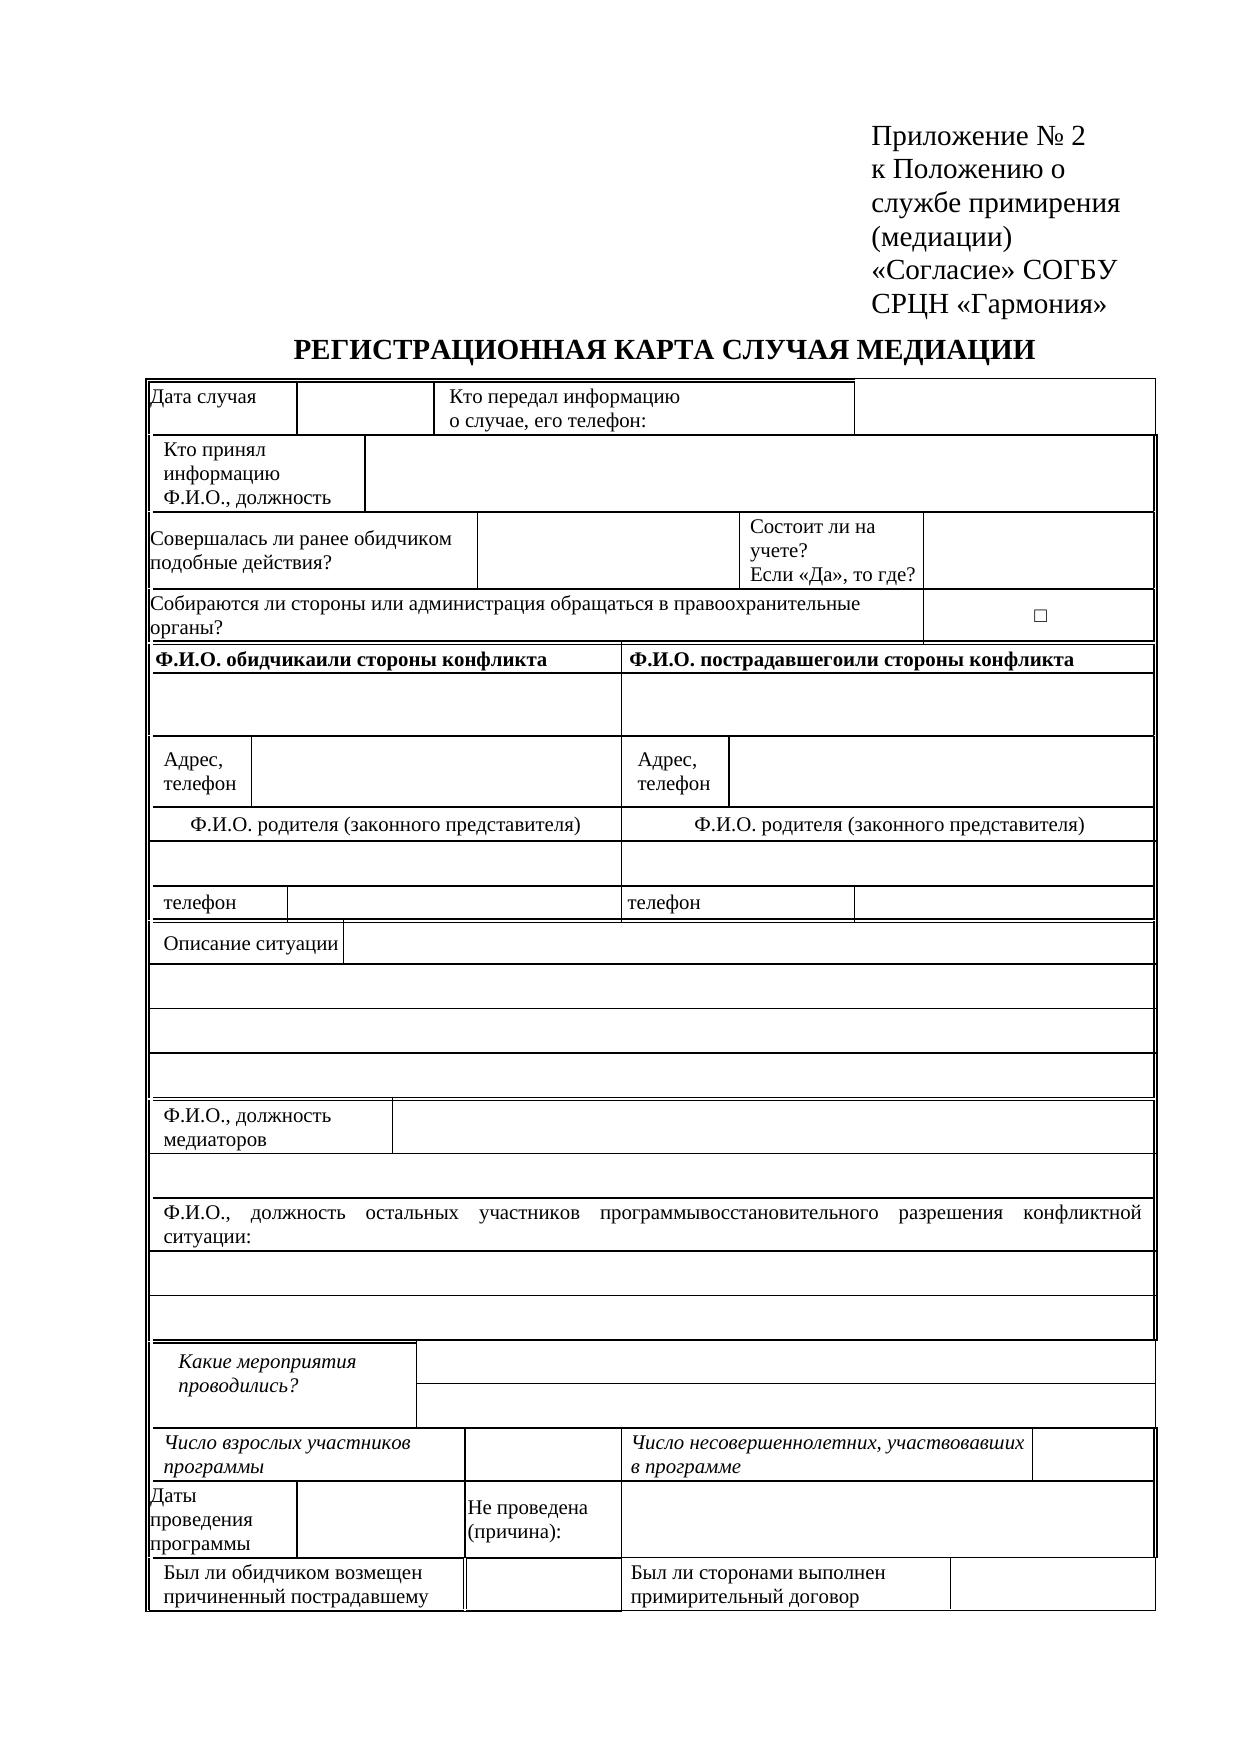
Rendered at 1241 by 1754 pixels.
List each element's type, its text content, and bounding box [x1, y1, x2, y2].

table_cell [150, 1009, 1153, 1052]
text к Положению о службе примирения (медиации) «Согласие» СОГБУ СРЦН «Гармония» [871, 152, 1152, 319]
table_cell [466, 1429, 621, 1480]
table_cell Число взрослых участников программы [150, 1427, 464, 1480]
table_cell [393, 1101, 1153, 1153]
table_cell [344, 923, 1153, 963]
table_cell Даты проведения программы [150, 1480, 296, 1557]
table_cell [252, 737, 621, 806]
table_cell телефон [622, 887, 854, 918]
table_cell [150, 1154, 1153, 1197]
table_cell Состоит ли на учете? Если «Да», то где? [740, 513, 923, 588]
table_cell [467, 1559, 621, 1609]
table_cell Описание ситуации [148, 918, 343, 963]
table_cell телефон [150, 885, 287, 918]
table_cell □ [924, 590, 1153, 640]
table_cell [150, 1296, 1153, 1339]
table_cell [622, 842, 1153, 885]
table_cell [730, 737, 1153, 806]
table_cell Какие мероприятия проводились? [148, 1339, 416, 1427]
table_cell [150, 1252, 1153, 1294]
table_cell Ф.И.О. родителя (законного представителя) [622, 808, 1153, 840]
table_cell Ф.И.О., должность остальных участников программывосстановительного разрешения конфликтной ситуации: [150, 1197, 1153, 1250]
table_cell [288, 887, 621, 918]
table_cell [622, 1558, 950, 1609]
table_header [298, 383, 433, 434]
table_cell Кто принял информацию Ф.И.О., должность [148, 434, 364, 511]
table_cell Ф.И.О., должность медиаторов [148, 1097, 392, 1153]
text РЕГИСТРАЦИОННАЯ КАРТА СЛУЧАЯ МЕДИАЦИИ [177, 332, 1152, 365]
table_cell [150, 842, 621, 885]
table_header Кто передал информацию о случае, его телефон: [435, 383, 854, 434]
text Приложение № 2 [871, 118, 1152, 152]
table_cell [417, 1341, 1155, 1383]
table_cell [366, 436, 1153, 511]
table_cell Ф.И.О. пострадавшегоили стороны конфликта [622, 645, 1153, 672]
table_cell [951, 1558, 1155, 1609]
table_cell Адрес, телефон [622, 737, 728, 806]
table_cell Адрес, телефон [150, 735, 251, 806]
table_cell Собираются ли стороны или администрация обращаться в правоохранительные органы? [150, 588, 923, 640]
table_cell [150, 672, 621, 734]
table_cell [417, 1384, 1155, 1427]
table_cell Не проведена (причина): [466, 1482, 621, 1557]
table_cell Число несовершеннолетних, участвовавших в программе [622, 1429, 1032, 1480]
table_cell [622, 674, 1153, 734]
table_header [854, 379, 1155, 434]
table_cell [855, 887, 1153, 918]
table_cell [150, 1054, 1153, 1097]
table_cell [1033, 1429, 1153, 1480]
table_cell [150, 965, 1153, 1007]
table_cell [478, 513, 739, 588]
table_cell [298, 1482, 464, 1557]
table_header Дата случая [150, 383, 296, 434]
table_cell [622, 1482, 1153, 1557]
table_cell Ф.И.О. обидчикаили стороны конфликта [148, 640, 621, 672]
table_cell Совершалась ли ранее обидчиком подобные действия? [150, 511, 477, 588]
table_cell Ф.И.О. родителя (законного представителя) [150, 806, 621, 840]
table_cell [150, 1557, 463, 1609]
table_cell [924, 513, 1153, 588]
